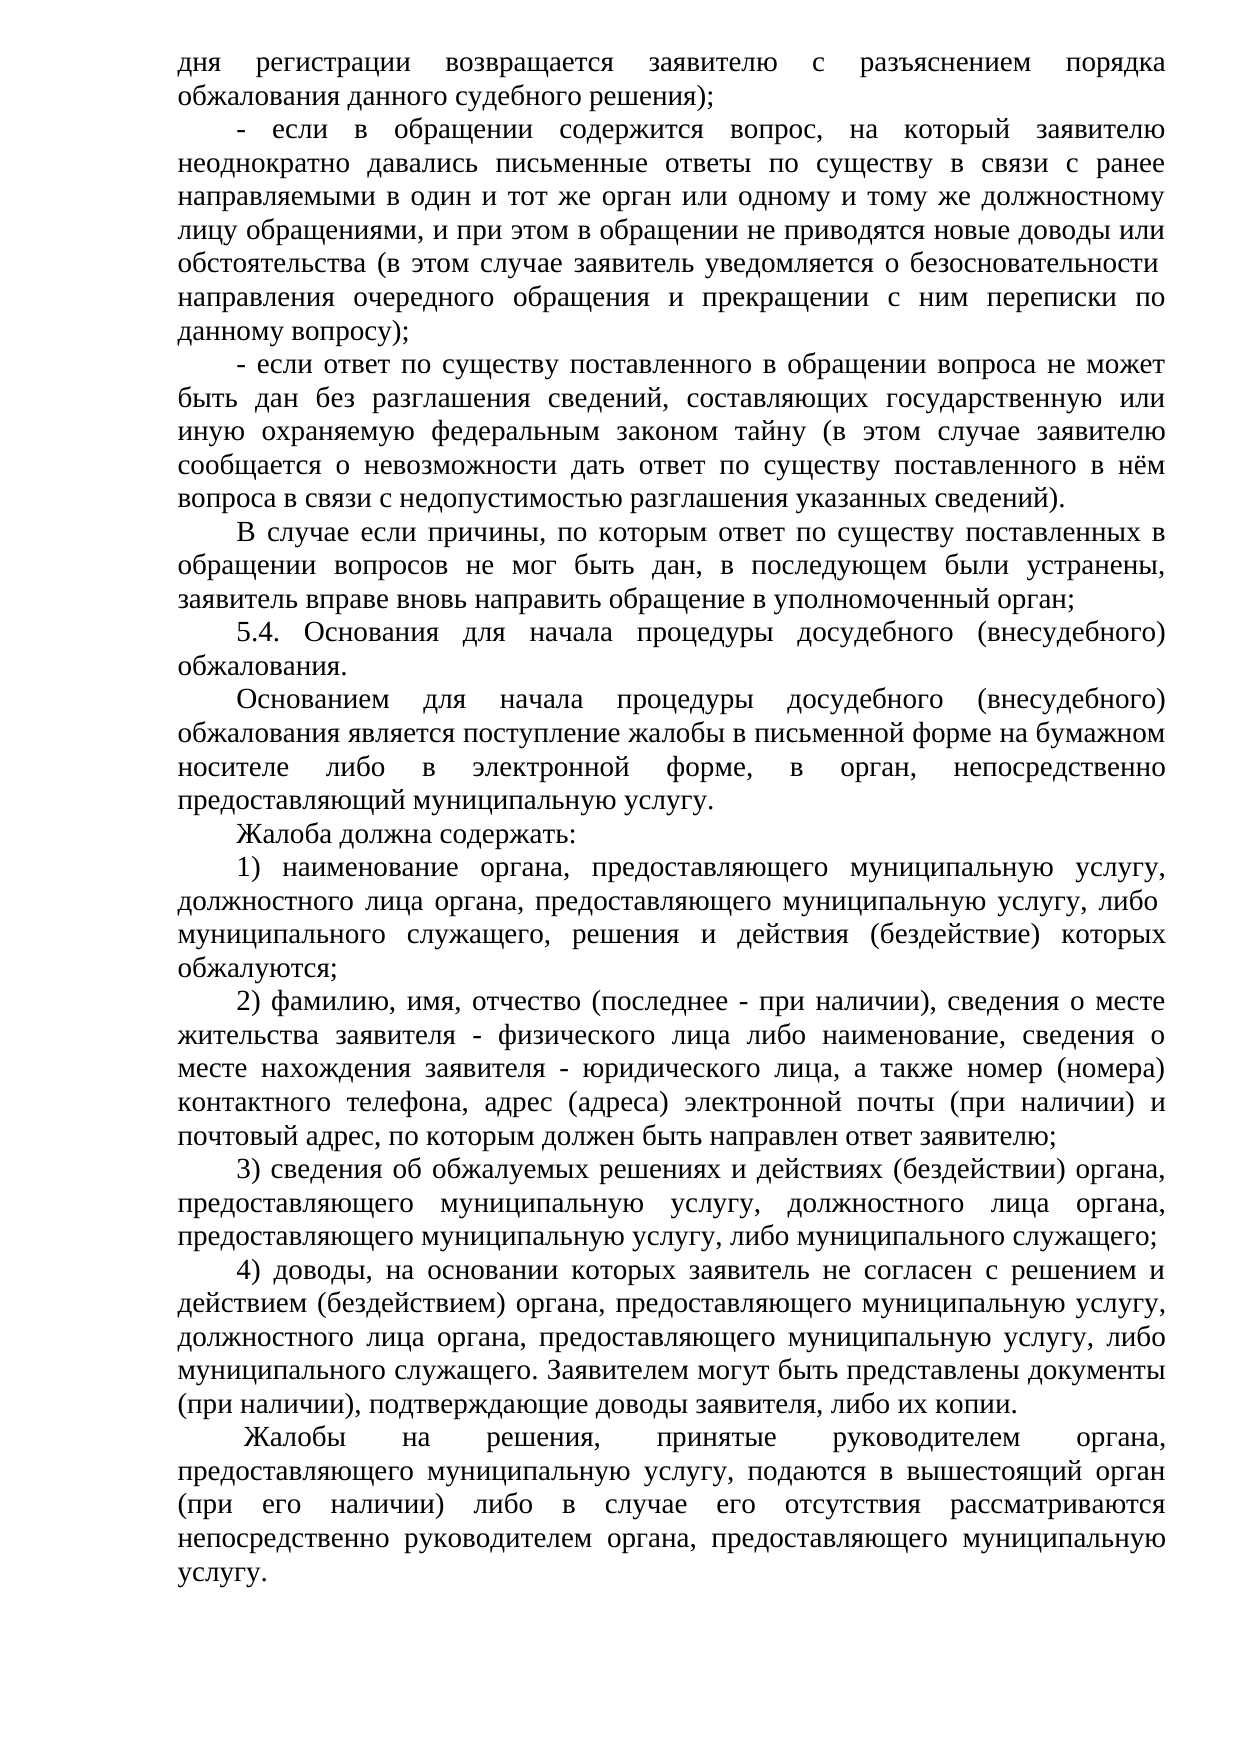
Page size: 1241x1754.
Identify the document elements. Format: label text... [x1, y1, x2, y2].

text - если в обращении содержится вопрос, на который заявителю неоднократно давались письменные ответы по существу в связи с ранее направляемыми в один и тот же орган или одному и тому же должностному лицу обращениями, и при этом в обращении не приводятся новые доводы или обстоятельства (в этом случае заявитель уведомляется о безосновательности направления очередного обращения и прекращении с ним переписки по данному вопросу); [177, 111, 1167, 346]
text 2) фамилию, имя, отчество (последнее - при наличии), сведения о месте жительства заявителя - физического лица либо наименование, сведения о месте нахождения заявителя - юридического лица, а также номер (номера) контактного телефона, адрес (адреса) электронной почты (при наличии) и почтовый адрес, по которым должен быть направлен ответ заявителю; [177, 983, 1167, 1151]
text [177, 44, 1167, 111]
text Жалоба должна содержать: [177, 816, 1167, 849]
text 5.4. Основания для начала процедуры досудебного (внесудебного) обжалования. [177, 614, 1167, 682]
text 4) доводы, на основании которых заявитель не согласен с решением и действием (бездействием) органа, предоставляющего муниципальную услугу, должностного лица органа, предоставляющего муниципальную услугу, либо муниципального служащего. Заявителем могут быть представлены документы (при наличии), подтверждающие доводы заявителя, либо их копии. [177, 1252, 1167, 1419]
text 1) наименование органа, предоставляющего муниципальную услугу, должностного лица органа, предоставляющего муниципальную услугу, либо муниципального служащего, решения и действия (бездействие) которых обжалуются; [177, 849, 1167, 983]
text Жалобы на решения, принятые руководителем органа, предоставляющего муниципальную услугу, подаются в вышестоящий орган (при его наличии) либо в случае его отсутствия рассматриваются непосредственно руководителем органа, предоставляющего муниципальную услугу. [177, 1419, 1167, 1587]
text В случае если причины, по которым ответ по существу поставленных в обращении вопросов не мог быть дан, в последующем были устранены, заявитель вправе вновь направить обращение в уполномоченный орган; [177, 514, 1167, 614]
text - если ответ по существу поставленного в обращении вопроса не может быть дан без разглашения сведений, составляющих государственную или иную охраняемую федеральным законом тайну (в этом случае заявителю сообщается о невозможности дать ответ по существу поставленного в нём вопроса в связи с недопустимостью разглашения указанных сведений). [177, 346, 1167, 514]
text 3) сведения об обжалуемых решениях и действиях (бездействии) органа, предоставляющего муниципальную услугу, должностного лица органа, предоставляющего муниципальную услугу, либо муниципального служащего; [177, 1151, 1167, 1252]
text Основанием для начала процедуры досудебного (внесудебного) обжалования является поступление жалобы в письменной форме на бумажном носителе либо в электронной форме, в орган, непосредственно предоставляющий муниципальную услугу. [177, 682, 1167, 816]
